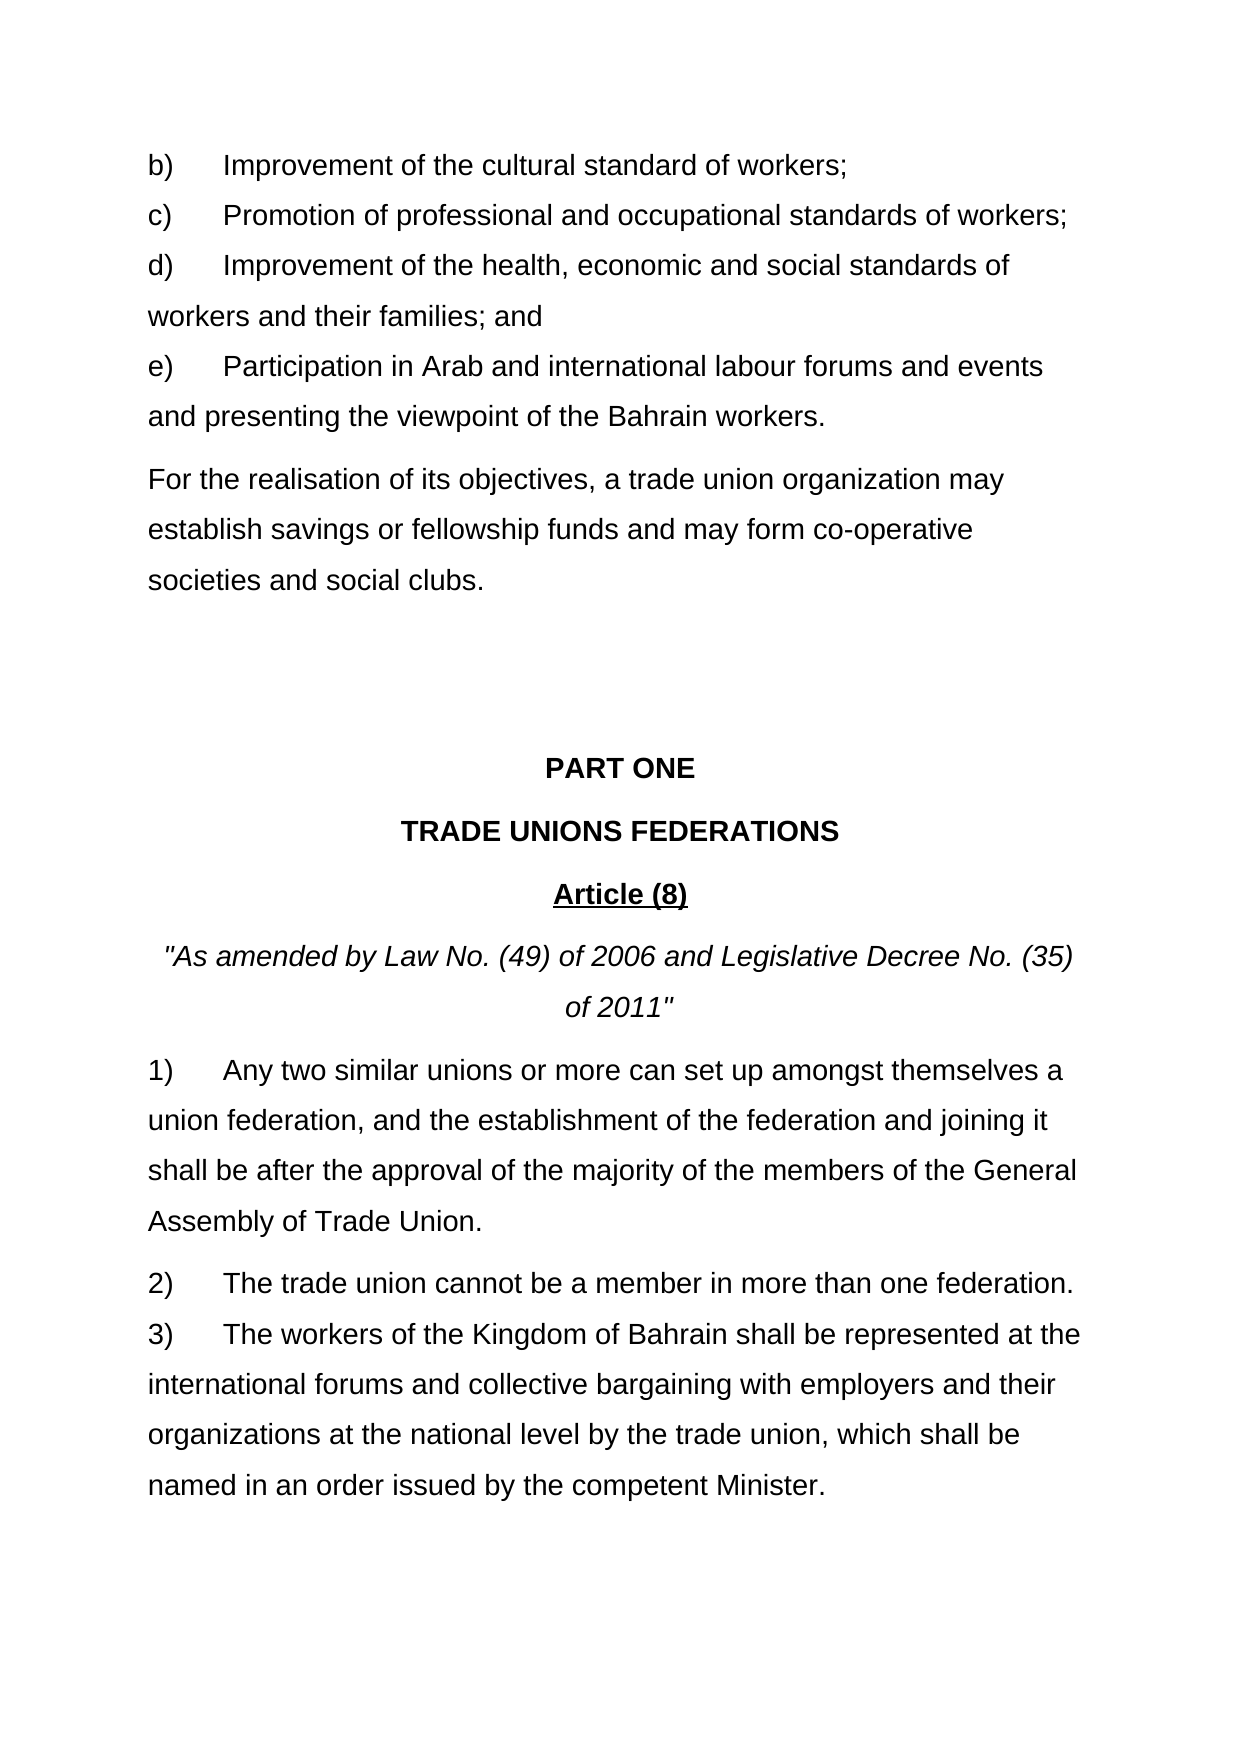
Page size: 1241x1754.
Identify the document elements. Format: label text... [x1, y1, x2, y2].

text Article (8) [148, 877, 1093, 910]
list Promotion of professional and occupational standards of workers; [148, 198, 1093, 231]
list Improvement of the cultural standard of workers; [148, 148, 1093, 181]
text PART ONE [148, 751, 1093, 784]
list The workers of the Kingdom of Bahrain shall be represented at the international forums and collective bargaining with employers and their organizations at the national level by the trade union, which shall be named in an order issued by the competent Minister. [148, 1317, 1093, 1501]
text "As amended by Law No. (49) of 2006 and Legislative Decree No. (35) of 2011" [148, 939, 1093, 1023]
list Improvement of the health, economic and social standards of workers and their families; and [148, 248, 1093, 332]
text For the realisation of its objectives, a trade union organization may establish savings or fellowship funds and may form co-operative societies and social clubs. [148, 462, 1093, 596]
list Any two similar unions or more can set up amongst themselves a union federation, and the establishment of the federation and joining it shall be after the approval of the majority of the members of the General Assembly of Trade Union. [148, 1053, 1093, 1237]
list The trade union cannot be a member in more than one federation. [148, 1266, 1093, 1300]
text TRADE UNIONS FEDERATIONS [148, 814, 1093, 847]
list Participation in Arab and international labour forums and events and presenting the viewpoint of the Bahrain workers. [148, 349, 1093, 433]
